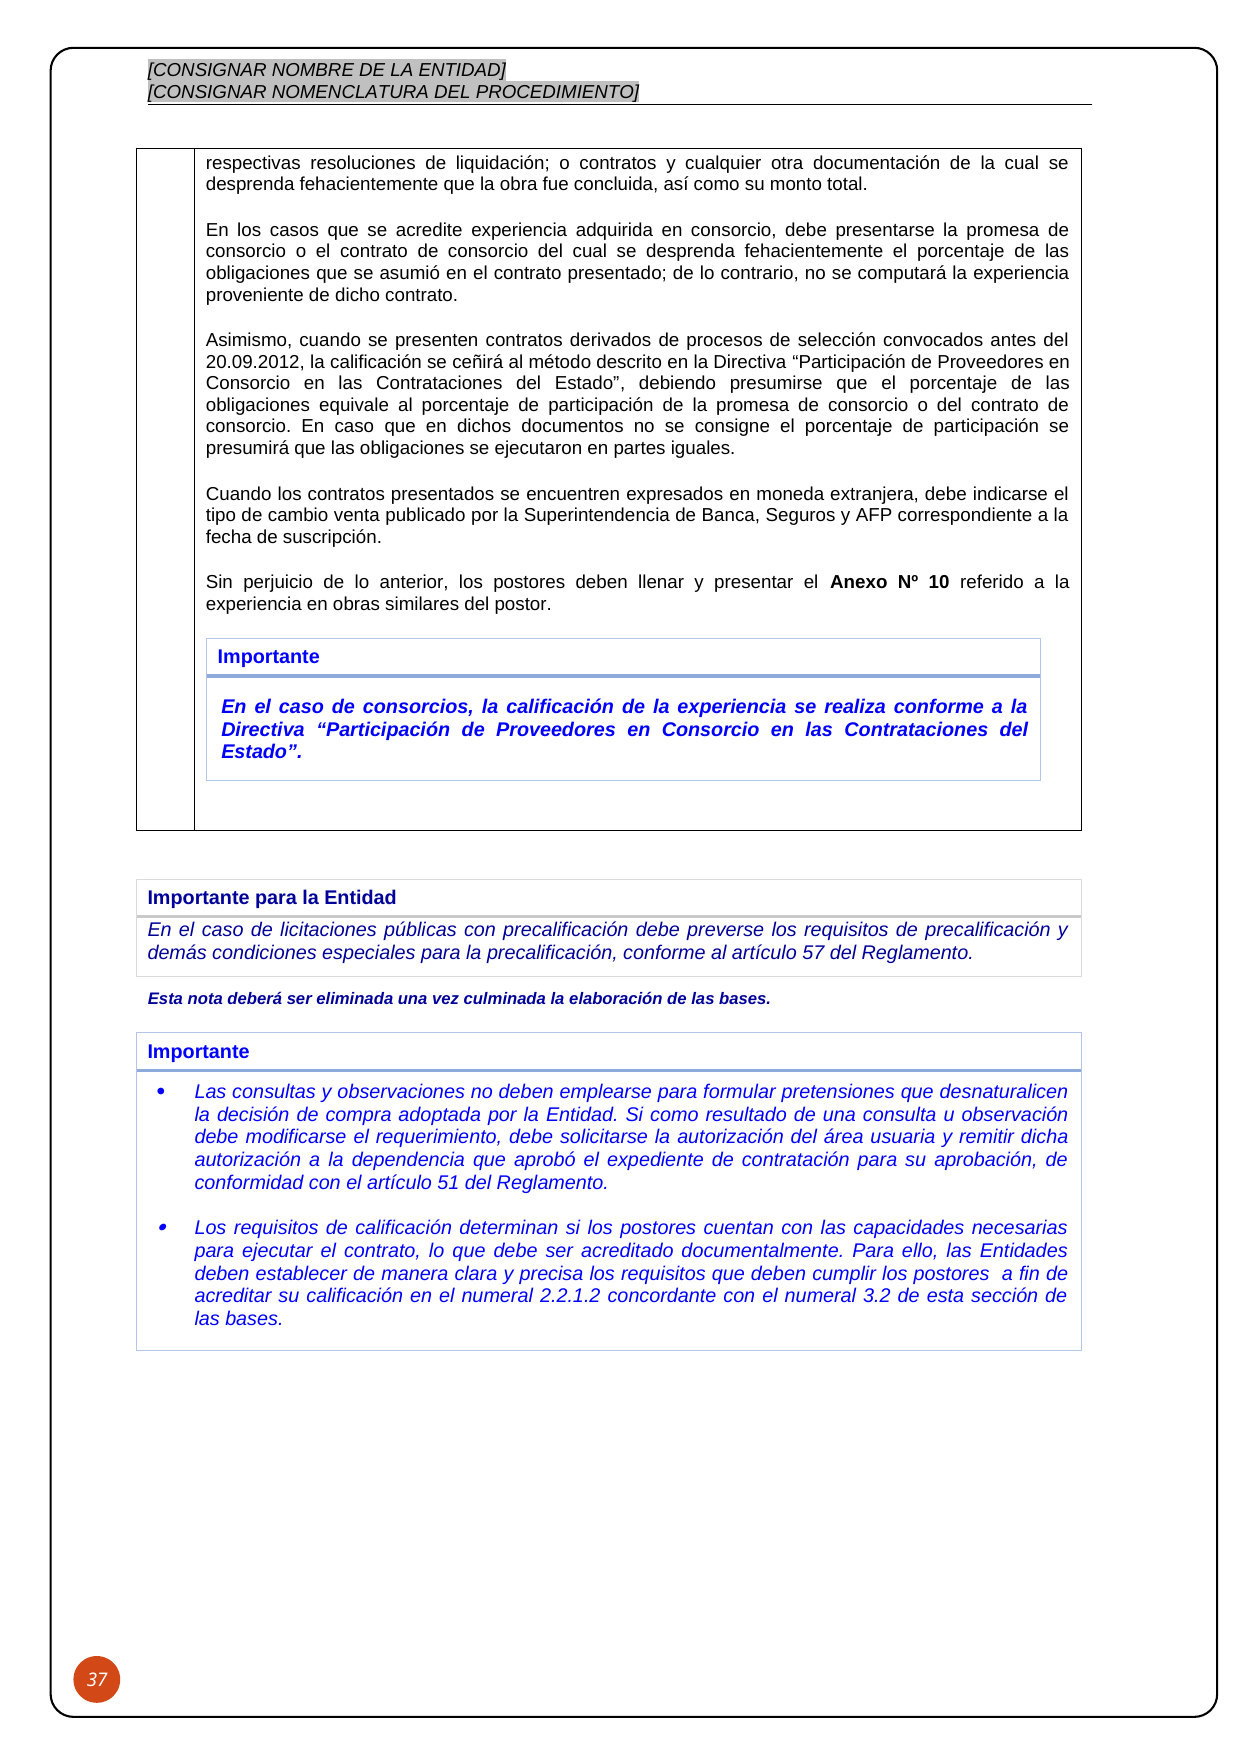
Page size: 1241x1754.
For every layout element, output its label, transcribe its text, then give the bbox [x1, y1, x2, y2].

table_header Importante [137, 1033, 1081, 1069]
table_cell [195, 149, 1081, 830]
table_header Importante para la Entidad [137, 880, 1081, 915]
table_cell [137, 149, 194, 830]
table_cell Las consultas y observaciones no deben emplearse para formular pretensiones que desnaturalicen la decisión de compra adoptada por la Entidad. Si como resultado de una consulta u observación debe modificarse el requerimiento, debe solicitarse la autorización del área usuaria y remitir dicha autorización a la dependencia que aprobó el expediente de contratación para su aprobación, de conformidad con el artículo 51 del Reglamento. Los requisitos de calificación determinan si los postores cuentan con las capacidades necesarias para ejecutar el contrato, lo que debe ser acreditado documentalmente. Para ello, las Entidades deben establecer de manera clara y precisa los requisitos que deben cumplir los postores a fin de acreditar su calificación en el numeral 2.2.1.2 concordante con el numeral 3.2 de esta sección de las bases. [137, 1072, 1081, 1350]
text Esta nota deberá ser eliminada una vez culminada la elaboración de las bases. [148, 989, 1092, 1008]
table_cell En el caso de licitaciones públicas con precalificación debe preverse los requisitos de precalificación y demás condiciones especiales para la precalificación, conforme al artículo 57 del Reglamento. [137, 918, 1081, 976]
